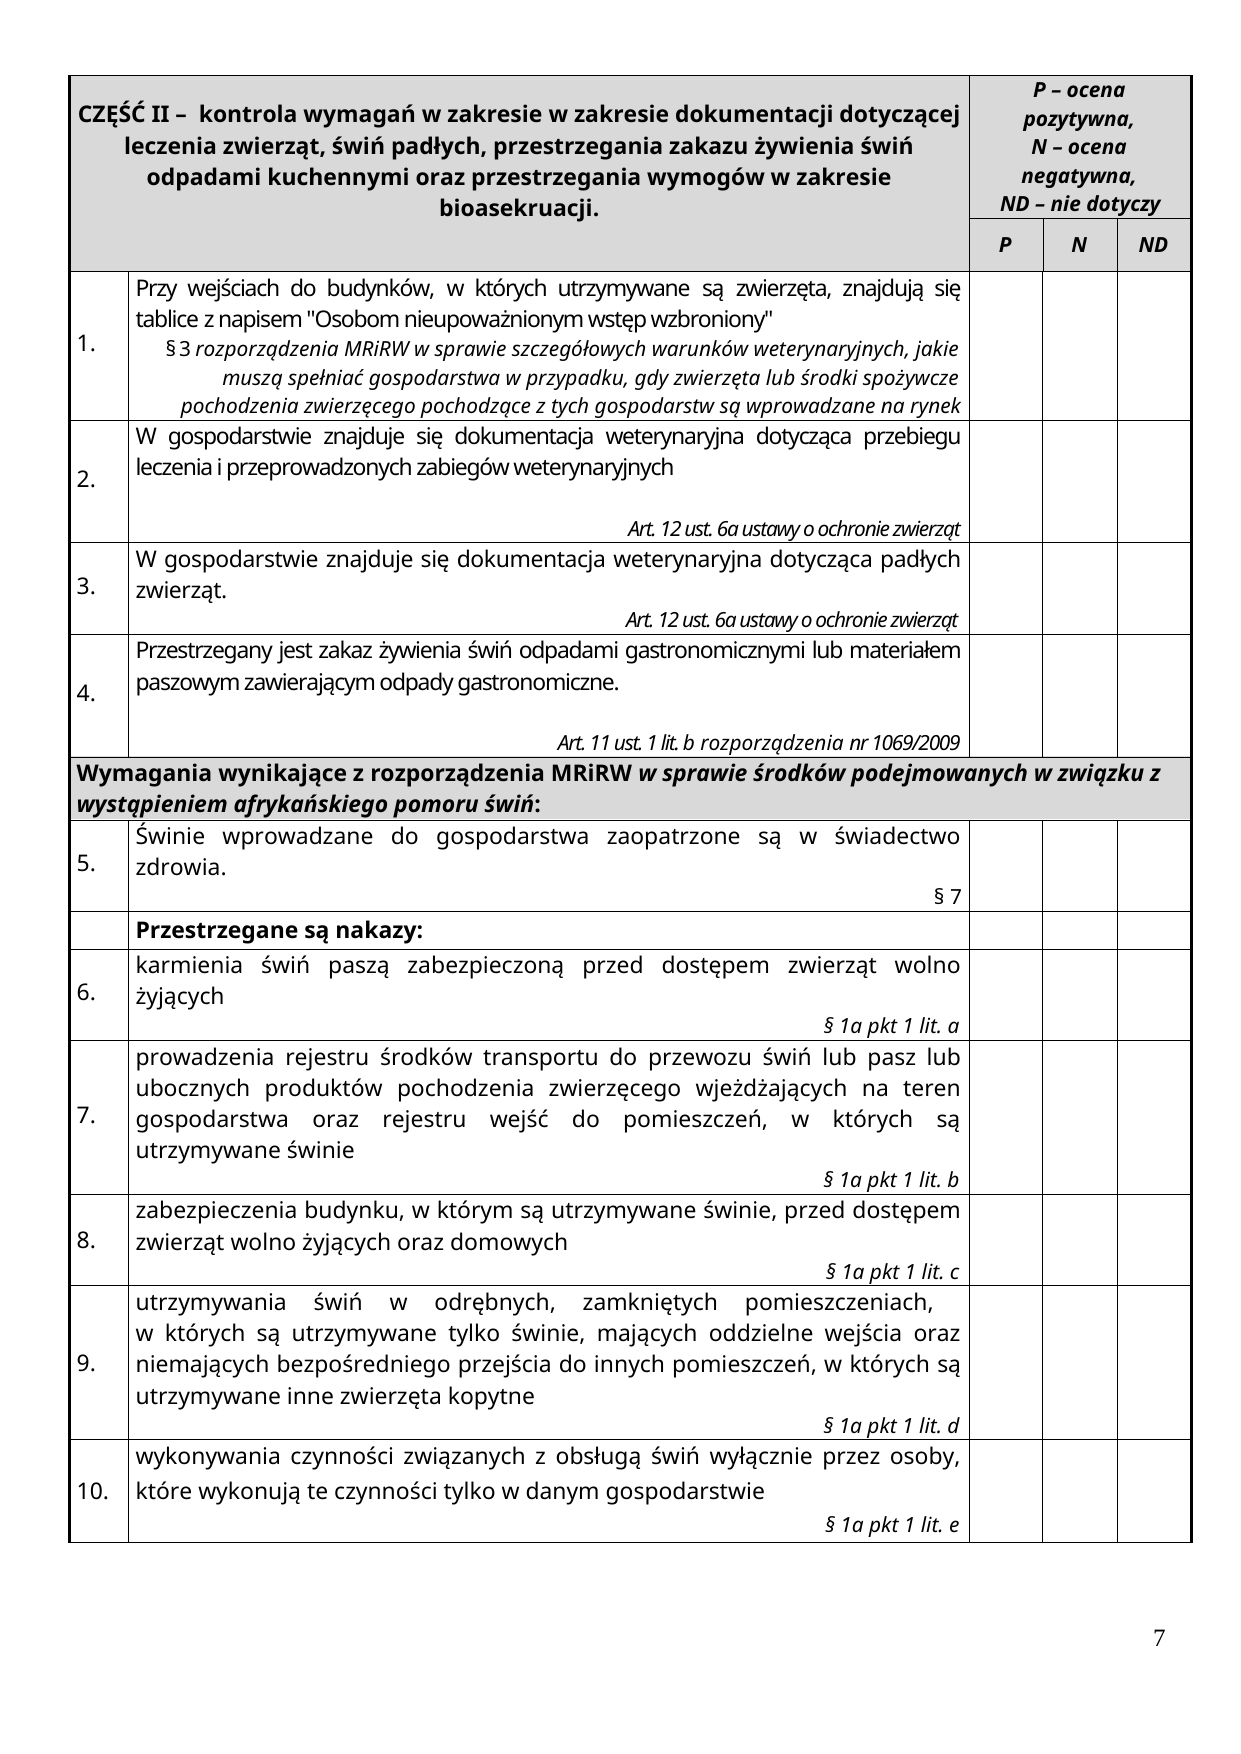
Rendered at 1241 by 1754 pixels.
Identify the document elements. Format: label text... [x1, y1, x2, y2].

table_cell Przestrzegane są nakazy: [129, 912, 969, 948]
table_cell zabezpieczenia budynku, w którym są utrzymywane świnie, przed dostępem zwierząt wolno żyjących oraz domowych § 1a pkt 1 lit. c [129, 1195, 969, 1285]
table_cell karmienia świń paszą zabezpieczoną przed dostępem zwierząt wolno żyjących § 1a pkt 1 lit. a [129, 950, 969, 1040]
table_header CZĘŚĆ II – kontrola wymagań w zakresie w zakresie dokumentacji dotyczącej leczenia zwierząt, świń padłych, przestrzegania zakazu żywienia świń odpadami kuchennymi oraz przestrzegania wymogów w zakresie bioasekruacji. [71, 76, 969, 271]
table_cell [970, 272, 1042, 419]
table_cell 2. [71, 421, 128, 542]
table_cell Wymagania wynikające z rozporządzenia MRiRW w sprawie środków podejmowanych w związku z wystąpieniem afrykańskiego pomoru świń: [71, 758, 1190, 819]
table_cell ND [1118, 219, 1190, 271]
table_cell [1043, 421, 1117, 542]
table_cell [1043, 821, 1117, 911]
table_cell [970, 635, 1042, 756]
table_cell [1118, 272, 1190, 419]
table_cell Przestrzegany jest zakaz żywienia świń odpadami gastronomicznymi lub materiałem paszowym zawierającym odpady gastronomiczne. Art. 11 ust. 1 lit. b rozporządzenia nr 1069/2009 [129, 635, 969, 756]
table_cell 1. [71, 272, 128, 419]
table_cell 8. [71, 1195, 128, 1285]
table_cell [1118, 1195, 1190, 1285]
table_cell [1043, 1195, 1117, 1285]
table_cell [970, 1440, 1042, 1542]
table_cell prowadzenia rejestru środków transportu do przewozu świń lub pasz lub ubocznych produktów pochodzenia zwierzęcego wjeżdżających na teren gospodarstwa oraz rejestru wejść do pomieszczeń, w których są utrzymywane świnie § 1a pkt 1 lit. b [129, 1041, 969, 1194]
table_cell utrzymywania świń w odrębnych, zamkniętych pomieszczeniach, w których są utrzymywane tylko świnie, mających oddzielne wejścia oraz niemających bezpośredniego przejścia do innych pomieszczeń, w których są utrzymywane inne zwierzęta kopytne § 1a pkt 1 lit. d [129, 1286, 969, 1439]
table_cell 4. [71, 635, 128, 756]
table_cell N [1044, 219, 1117, 271]
table_cell [1118, 635, 1190, 756]
table_cell [970, 1286, 1042, 1439]
table_cell [970, 1041, 1042, 1194]
table_cell [1118, 912, 1190, 948]
table_cell [1118, 1440, 1190, 1542]
table_cell [1118, 950, 1190, 1040]
table_header P – ocena pozytywna, N – ocena negatywna, ND – nie dotyczy [970, 76, 1190, 218]
table_cell [970, 543, 1042, 634]
table_cell [1043, 1041, 1117, 1194]
table_cell [1043, 950, 1117, 1040]
table_cell wykonywania czynności związanych z obsługą świń wyłącznie przez osoby, które wykonują te czynności tylko w danym gospodarstwie § 1a pkt 1 lit. e [129, 1440, 969, 1542]
table_cell [970, 821, 1042, 911]
table_cell W gospodarstwie znajduje się dokumentacja weterynaryjna dotycząca padłych zwierząt. Art. 12 ust. 6a ustawy o ochronie zwierząt [129, 543, 969, 634]
table_cell W gospodarstwie znajduje się dokumentacja weterynaryjna dotycząca przebiegu leczenia i przeprowadzonych zabiegów weterynaryjnych Art. 12 ust. 6a ustawy o ochronie zwierząt [129, 421, 969, 542]
table_cell [1043, 1440, 1117, 1542]
table_cell [1118, 543, 1190, 634]
table_cell 7. [71, 1041, 128, 1194]
table_cell [1043, 635, 1117, 756]
table_cell Przy wejściach do budynków, w których utrzymywane są zwierzęta, znajdują się tablice z napisem "Osobom nieupoważnionym wstęp wzbroniony" § 3 rozporządzenia MRiRW w sprawie szczegółowych warunków weterynaryjnych, jakie muszą spełniać gospodarstwa w przypadku, gdy zwierzęta lub środki spożywcze pochodzenia zwierzęcego pochodzące z tych gospodarstw są wprowadzane na rynek [129, 272, 969, 419]
table_cell [1118, 1286, 1190, 1439]
table_cell [1043, 912, 1117, 948]
table_cell [1118, 1041, 1190, 1194]
table_cell 3. [71, 543, 128, 634]
table_cell [1043, 272, 1117, 419]
table_cell [1043, 543, 1117, 634]
table_cell [970, 421, 1042, 542]
table_cell [1118, 821, 1190, 911]
table_cell 6. [71, 950, 128, 1040]
table_cell [970, 912, 1042, 948]
table_cell P [970, 219, 1043, 271]
table_cell [71, 912, 128, 948]
table_cell [970, 1195, 1042, 1285]
table_cell 5. [71, 821, 128, 911]
table_cell [970, 950, 1042, 1040]
table_cell 9. [71, 1286, 128, 1439]
table_cell [1043, 1286, 1117, 1439]
table_cell Świnie wprowadzane do gospodarstwa zaopatrzone są w świadectwo zdrowia. § 7 [129, 821, 969, 911]
table_cell [1118, 421, 1190, 542]
table_cell 10. [71, 1440, 128, 1542]
